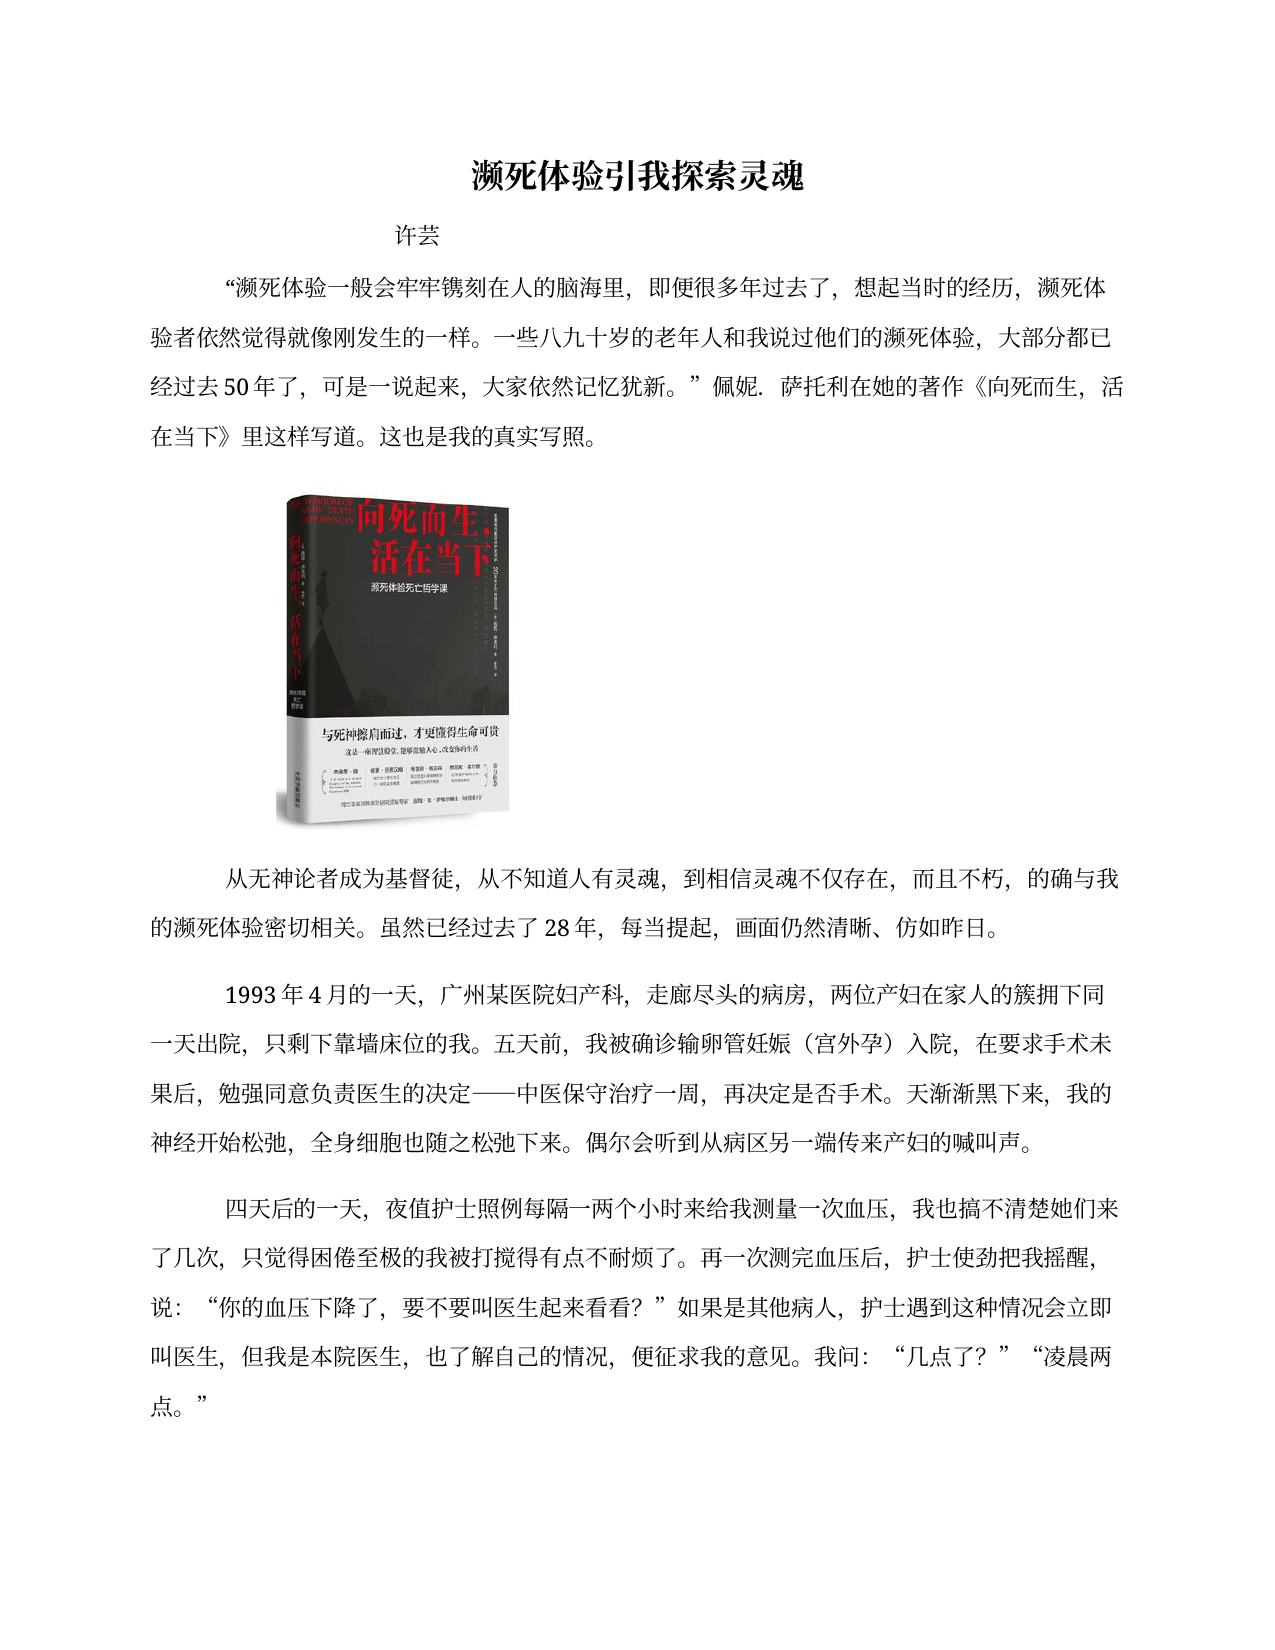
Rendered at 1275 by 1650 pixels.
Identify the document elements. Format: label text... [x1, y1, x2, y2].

text 濒死体验引我探索灵魂 [150, 150, 1125, 198]
text 许芸 [150, 218, 1125, 251]
text 从无神论者成为基督徒，从不知道人有灵魂，到相信灵魂不仅存在，而且不朽，的确与我的濒死体验密切相关。虽然已经过去了28年，每当提起，画面仍然清晰、仿如昨日。 [150, 861, 1125, 943]
picture [225, 485, 571, 831]
text 四天后的一天，夜值护士照例每隔一两个小时来给我测量一次血压，我也搞不清楚她们来了几次，只觉得困倦至极的我被打搅得有点不耐烦了。再一次测完血压后，护士使劲把我摇醒，说：“你的血压下降了，要不要叫医生起来看看？”如果是其他病人，护士遇到这种情况会立即叫医生，但我是本院医生，也了解自己的情况，便征求我的意见。我问：“几点了？”“凌晨两点。” [150, 1191, 1125, 1422]
text “濒死体验一般会牢牢镌刻在人的脑海里，即便很多年过去了，想起当时的经历，濒死体验者依然觉得就像刚发生的一样。一些八九十岁的老年人和我说过他们的濒死体验，大部分都已经过去50年了，可是一说起来，大家依然记忆犹新。”佩妮．萨托利在她的著作《向死而生，活在当下》里这样写道。这也是我的真实写照。 [150, 271, 1125, 452]
text 1993年4月的一天，广州某医院妇产科，走廊尽头的病房，两位产妇在家人的簇拥下同一天出院，只剩下靠墙床位的我。五天前，我被确诊输卵管妊娠（宫外孕）入院，在要求手术未果后，勉强同意负责医生的决定——中医保守治疗一周，再决定是否手术。天渐渐黑下来，我的神经开始松弛，全身细胞也随之松弛下来。偶尔会听到从病区另一端传来产妇的喊叫声。 [150, 977, 1125, 1158]
